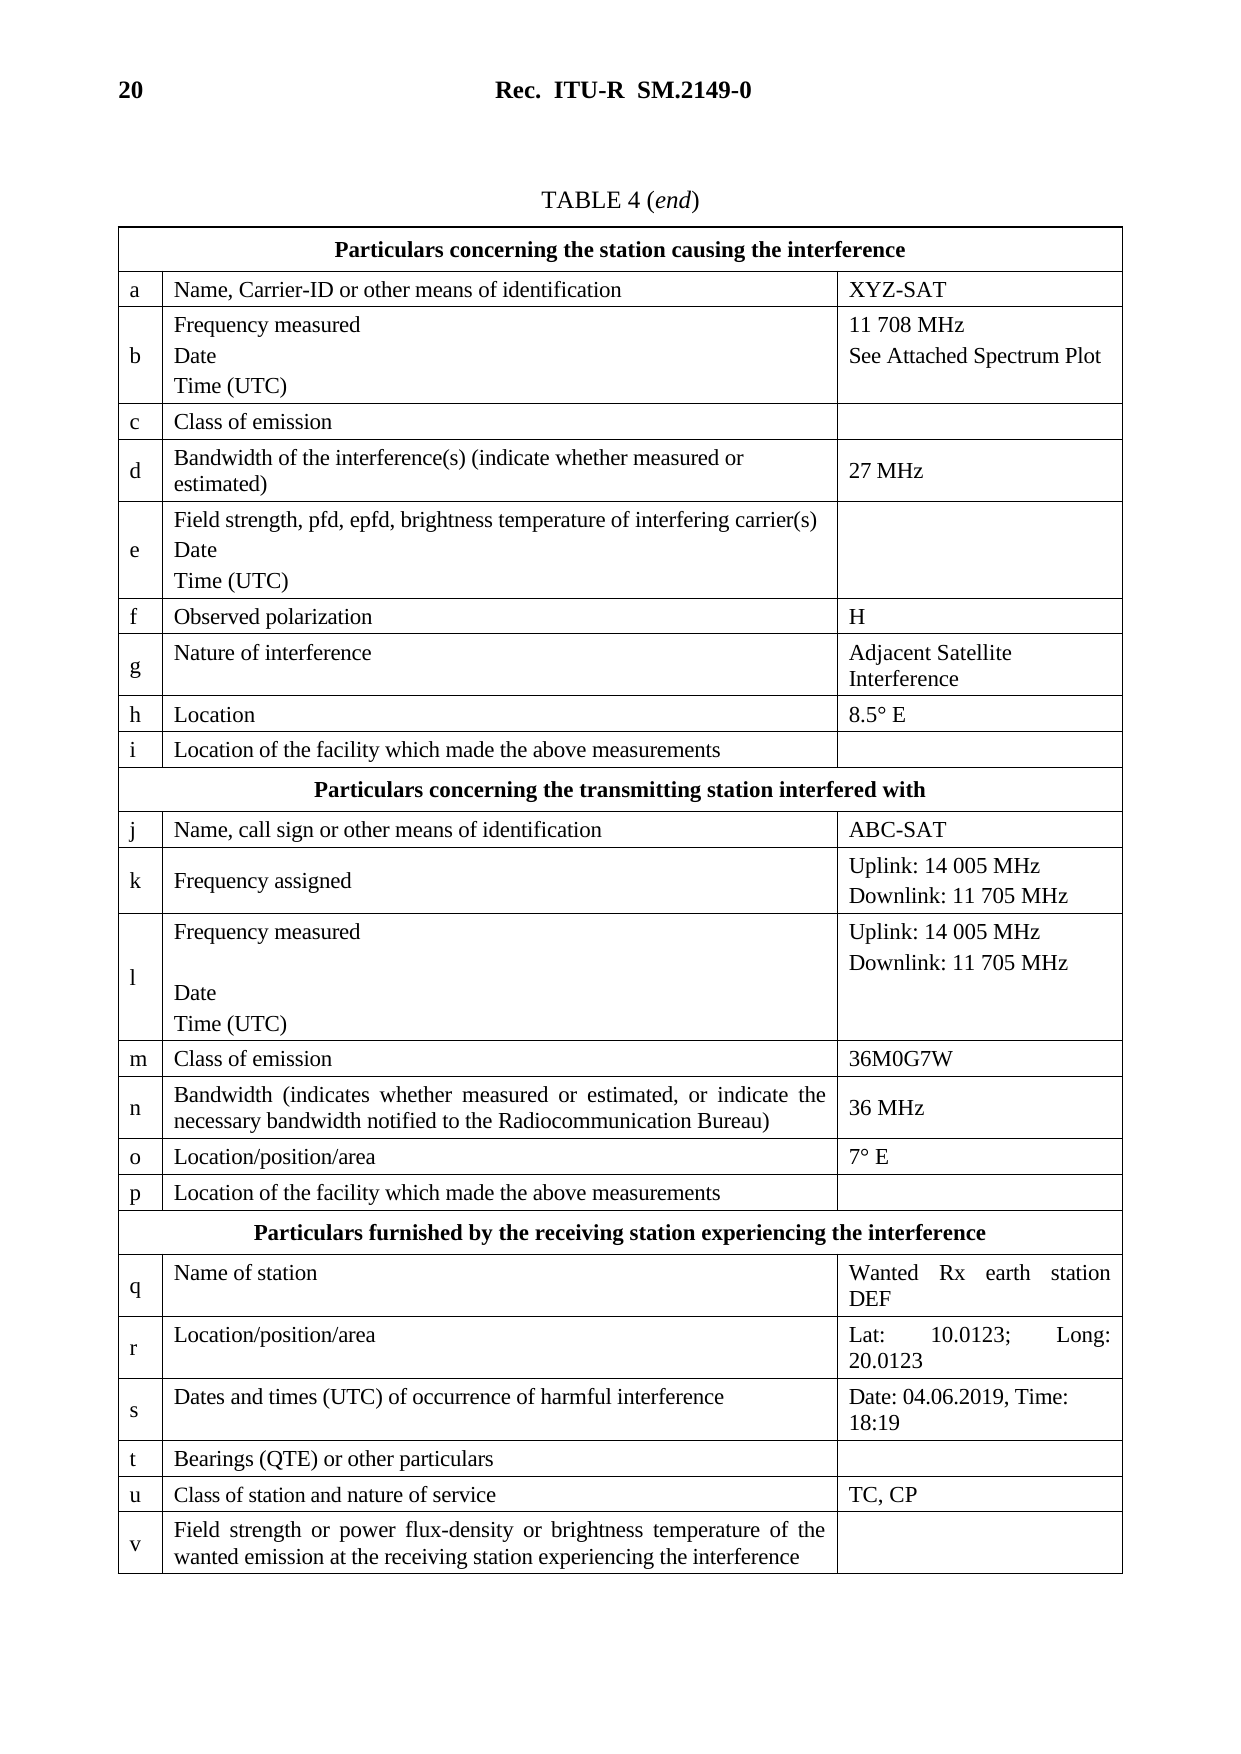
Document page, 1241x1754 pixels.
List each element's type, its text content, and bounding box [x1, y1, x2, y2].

table_cell [838, 1175, 1122, 1209]
table_cell d [119, 440, 162, 501]
table_cell i [119, 732, 162, 767]
table_cell [838, 1512, 1122, 1573]
table_cell b [119, 307, 162, 403]
table_cell a [119, 272, 162, 306]
table_cell Frequency measured Date Time (UTC) [163, 914, 837, 1040]
table_cell [838, 1441, 1122, 1476]
table_cell Location/position/area [163, 1317, 837, 1378]
table_cell Uplink: 14 005 MHz Downlink: 11 705 MHz [838, 914, 1122, 1040]
table_cell Uplink: 14 005 MHz Downlink: 11 705 MHz [838, 848, 1122, 913]
table_cell Date: 04.06.2019, Time: 18:19 [838, 1379, 1122, 1440]
table_cell c [119, 404, 162, 439]
table_cell Name, call sign or other means of identification [163, 812, 837, 847]
table_cell [838, 502, 1122, 598]
table_cell Location [163, 696, 837, 731]
table_cell 36 MHz [838, 1077, 1122, 1138]
table_cell Bearings (QTE) or other particulars [163, 1441, 837, 1476]
table_cell h [119, 696, 162, 731]
table_cell 27 MHz [838, 440, 1122, 501]
table_cell g [119, 634, 162, 695]
table_cell TC, CP [838, 1477, 1122, 1511]
table_cell Dates and times (UTC) of occurrence of harmful interference [163, 1379, 837, 1440]
table_cell H [838, 599, 1122, 633]
table_cell t [119, 1441, 162, 1476]
table_cell Bandwidth of the interference(s) (indicate whether measured or estimated) [163, 440, 837, 501]
table_cell Observed polarization [163, 599, 837, 633]
table_cell 36M0G7W [838, 1041, 1122, 1076]
table_cell f [119, 599, 162, 633]
table_cell 11 708 MHz See Attached Spectrum Plot [838, 307, 1122, 403]
table_header Particulars concerning the station causing the interference [119, 228, 1122, 271]
table_cell s [119, 1379, 162, 1440]
table_cell k [119, 848, 162, 913]
table_cell Lat: 10.0123; Long: 20.0123 [838, 1317, 1122, 1378]
table_cell Name, Carrier-ID or other means of identification [163, 272, 837, 306]
table_cell e [119, 502, 162, 598]
table_cell 7° E [838, 1139, 1122, 1174]
table_cell Particulars concerning the transmitting station interfered with [119, 768, 1122, 811]
text TABLE 4 (end) [118, 185, 1122, 214]
table_cell Name of station [163, 1255, 837, 1316]
table_cell m [119, 1041, 162, 1076]
table_cell Adjacent Satellite Interference [838, 634, 1122, 695]
table_cell Bandwidth (indicates whether measured or estimated, or indicate the necessary bandwidth notified to the Radiocommunication Bureau) [163, 1077, 837, 1138]
table_cell [838, 404, 1122, 439]
table_cell q [119, 1255, 162, 1316]
table_cell Field strength or power flux-density or brightness temperature of the wanted emission at the receiving station experiencing the interference [163, 1512, 837, 1573]
table_cell n [119, 1077, 162, 1138]
table_cell p [119, 1175, 162, 1209]
table_cell Location of the facility which made the above measurements [163, 732, 837, 767]
table_cell Location of the facility which made the above measurements [163, 1175, 837, 1209]
table_cell [838, 732, 1122, 767]
table_cell v [119, 1512, 162, 1573]
table_cell u [119, 1477, 162, 1511]
table_cell Wanted Rx earth station DEF [838, 1255, 1122, 1316]
table_cell r [119, 1317, 162, 1378]
table_cell XYZ-SAT [838, 272, 1122, 306]
table_cell 8.5° E [838, 696, 1122, 731]
table_cell Nature of interference [163, 634, 837, 695]
table_cell Class of emission [163, 1041, 837, 1076]
table_cell j [119, 812, 162, 847]
table_cell Frequency assigned [163, 848, 837, 913]
table_cell Class of emission [163, 404, 837, 439]
table_cell ABC-SAT [838, 812, 1122, 847]
table_cell Particulars furnished by the receiving station experiencing the interference [119, 1211, 1122, 1253]
table_cell Frequency measured Date Time (UTC) [163, 307, 837, 403]
table_cell Class of station and nature of service [163, 1477, 837, 1511]
table_cell o [119, 1139, 162, 1174]
table_cell l [119, 914, 162, 1040]
table_cell Field strength, pfd, epfd, brightness temperature of interfering carrier(s) Date Time (UTC) [163, 502, 837, 598]
table_cell Location/position/area [163, 1139, 837, 1174]
